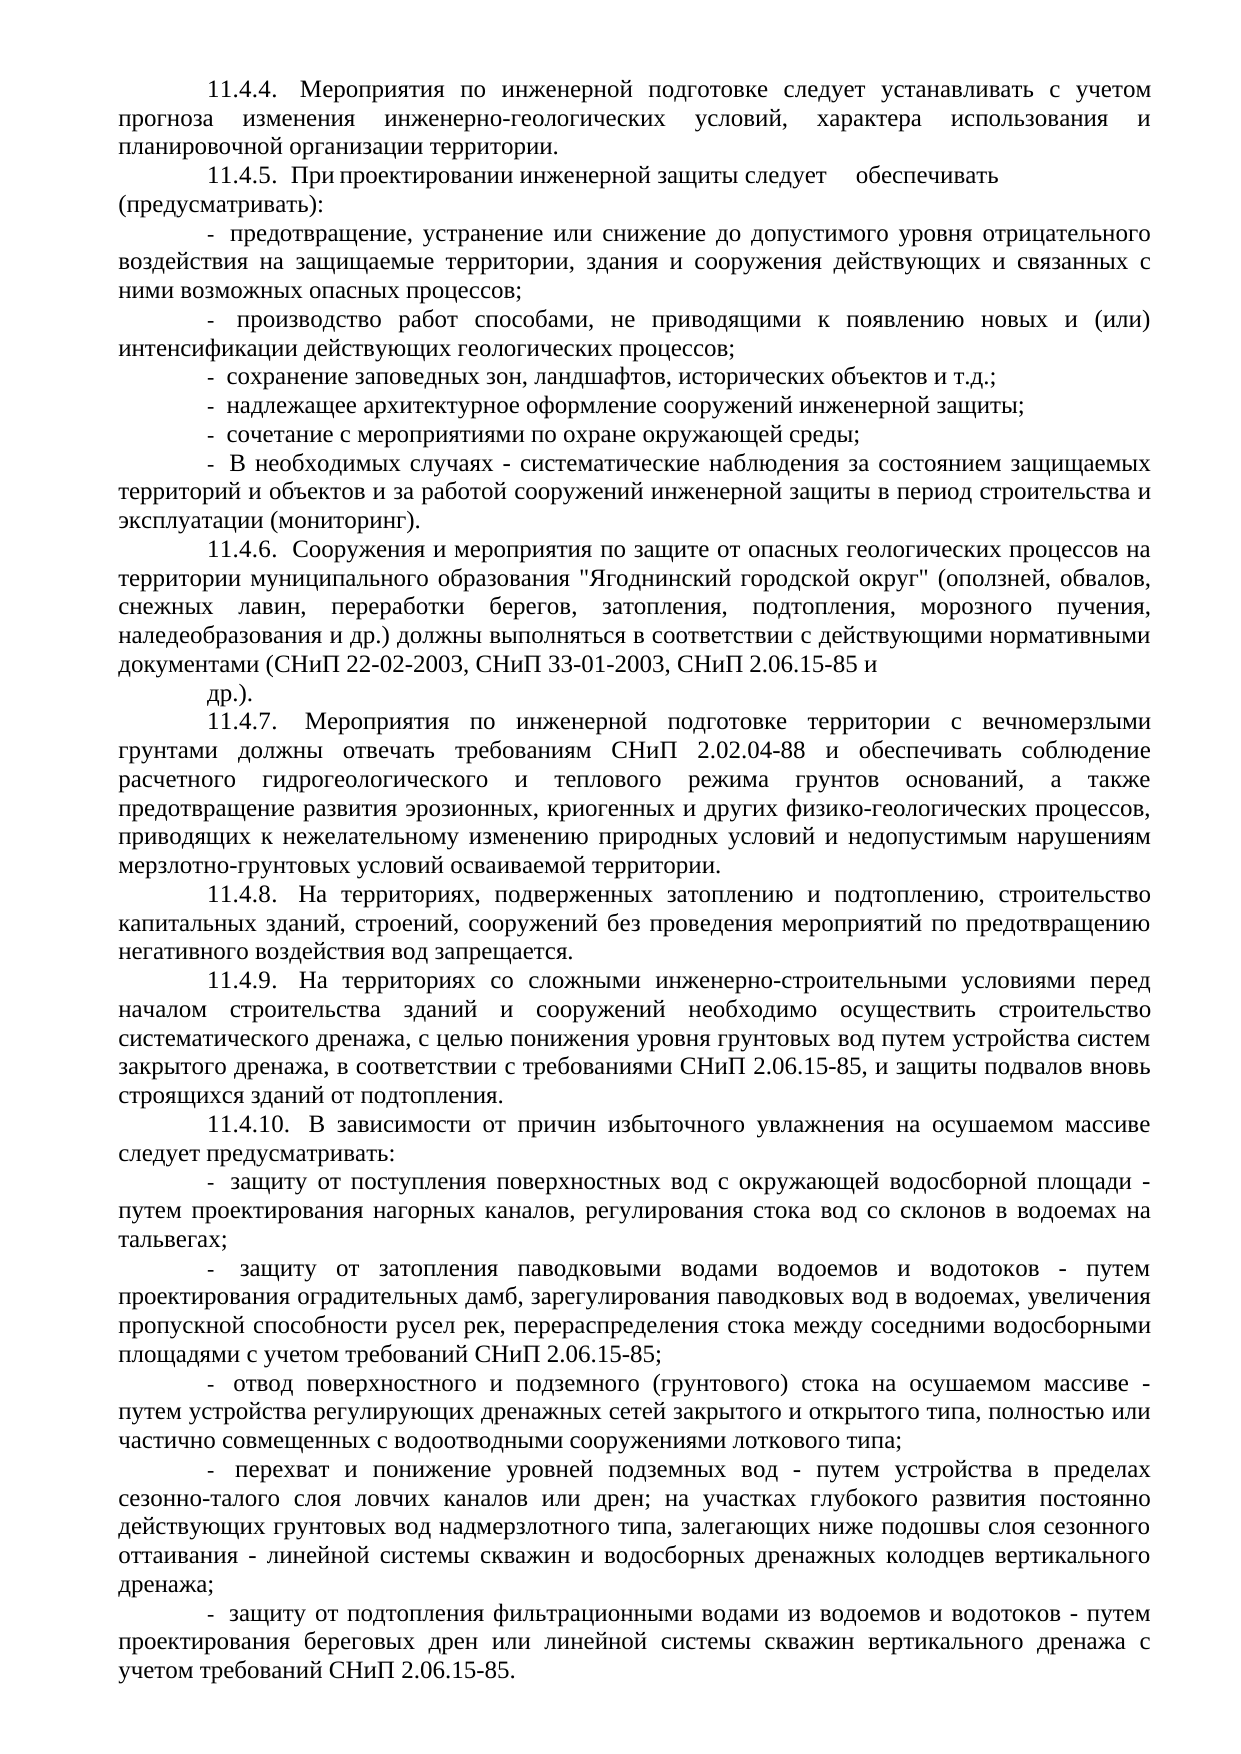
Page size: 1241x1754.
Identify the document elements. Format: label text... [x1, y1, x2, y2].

list В необходимых случаях - систематические наблюдения за состоянием защищаемых территорий и объектов и за работой сооружений инженерной защиты в период строительства и эксплуатации (мониторинг). [118, 448, 1152, 534]
list сочетание с мероприятиями по охране окружающей среды; [118, 419, 1152, 448]
list защиту от затопления паводковыми водами водоемов и водотоков - путем проектирования оградительных дамб, зарегулирования паводковых вод в водоемах, увеличения пропускной способности русел рек, перераспределения стока между соседними водосборными площадями с учетом требований СНиП 2.06.15-85; [118, 1253, 1152, 1368]
list На территориях со сложными инженерно-строительными условиями перед началом строительства зданий и сооружений необходимо осуществить строительство систематического дренажа, с целью понижения уровня грунтовых вод путем устройства систем закрытого дренажа, в соответствии с требованиями СНиП 2.06.15-85, и защиты подвалов вновь строящихся зданий от подтопления. [118, 965, 1152, 1109]
list На территориях, подверженных затоплению и подтоплению, строительство капитальных зданий, строений, сооружений без проведения мероприятий по предотвращению негативного воздействия вод запрещается. [118, 879, 1152, 965]
list предотвращение, устранение или снижение до допустимого уровня отрицательного воздействия на защищаемые территории, здания и сооружения действующих и связанных с ними возможных опасных процессов; [118, 218, 1152, 304]
list производство работ способами, не приводящими к появлению новых и (или) интенсификации действующих геологических процессов; [118, 304, 1152, 361]
list сохранение заповедных зон, ландшафтов, исторических объектов и т.д.; [118, 361, 1152, 390]
text др.). [118, 678, 1152, 706]
list При проектировании инженерной защиты следует обеспечивать (предусматривать): [118, 160, 1152, 218]
list В зависимости от причин избыточного увлажнения на осушаемом массиве следует предусматривать: [118, 1109, 1152, 1166]
list защиту от подтопления фильтрационными водами из водоемов и водотоков - путем проектирования береговых дрен или линейной системы скважин вертикального дренажа с учетом требований СНиП 2.06.15-85. [118, 1598, 1152, 1684]
list Мероприятия по инженерной подготовке следует устанавливать с учетом прогноза изменения инженерно-геологических условий, характера использования и планировочной организации территории. [118, 74, 1152, 160]
list надлежащее архитектурное оформление сооружений инженерной защиты; [118, 390, 1152, 419]
list Сооружения и мероприятия по защите от опасных геологических процессов на территории муниципального образования "Ягоднинский городской округ" (оползней, обвалов, снежных лавин, переработки берегов, затопления, подтопления, морозного пучения, наледеобразования и др.) должны выполняться в соответствии с действующими нормативными документами (СНиП 22-02-2003, СНиП 33-01-2003, СНиП 2.06.15-85 и [118, 534, 1152, 678]
list отвод поверхностного и подземного (грунтового) стока на осушаемом массиве - путем устройства регулирующих дренажных сетей закрытого и открытого типа, полностью или частично совмещенных с водоотводными сооружениями лоткового типа; [118, 1368, 1152, 1454]
list перехват и понижение уровней подземных вод - путем устройства в пределах сезонно-талого слоя ловчих каналов или дрен; на участках глубокого развития постоянно действующих грунтовых вод надмерзлотного типа, залегающих ниже подошвы слоя сезонного оттаивания - линейной системы скважин и водосборных дренажных колодцев вертикального дренажа; [118, 1454, 1152, 1598]
list Мероприятия по инженерной подготовке территории с вечномерзлыми грунтами должны отвечать требованиям СНиП 2.02.04-88 и обеспечивать соблюдение расчетного гидрогеологического и теплового режима грунтов оснований, а также предотвращение развития эрозионных, криогенных и других физико-геологических процессов, приводящих к нежелательному изменению природных условий и недопустимым нарушениям мерзлотно-грунтовых условий осваиваемой территории. [118, 706, 1152, 879]
list защиту от поступления поверхностных вод с окружающей водосборной площади - путем проектирования нагорных каналов, регулирования стока вод со склонов в водоемах на тальвегах; [118, 1166, 1152, 1253]
